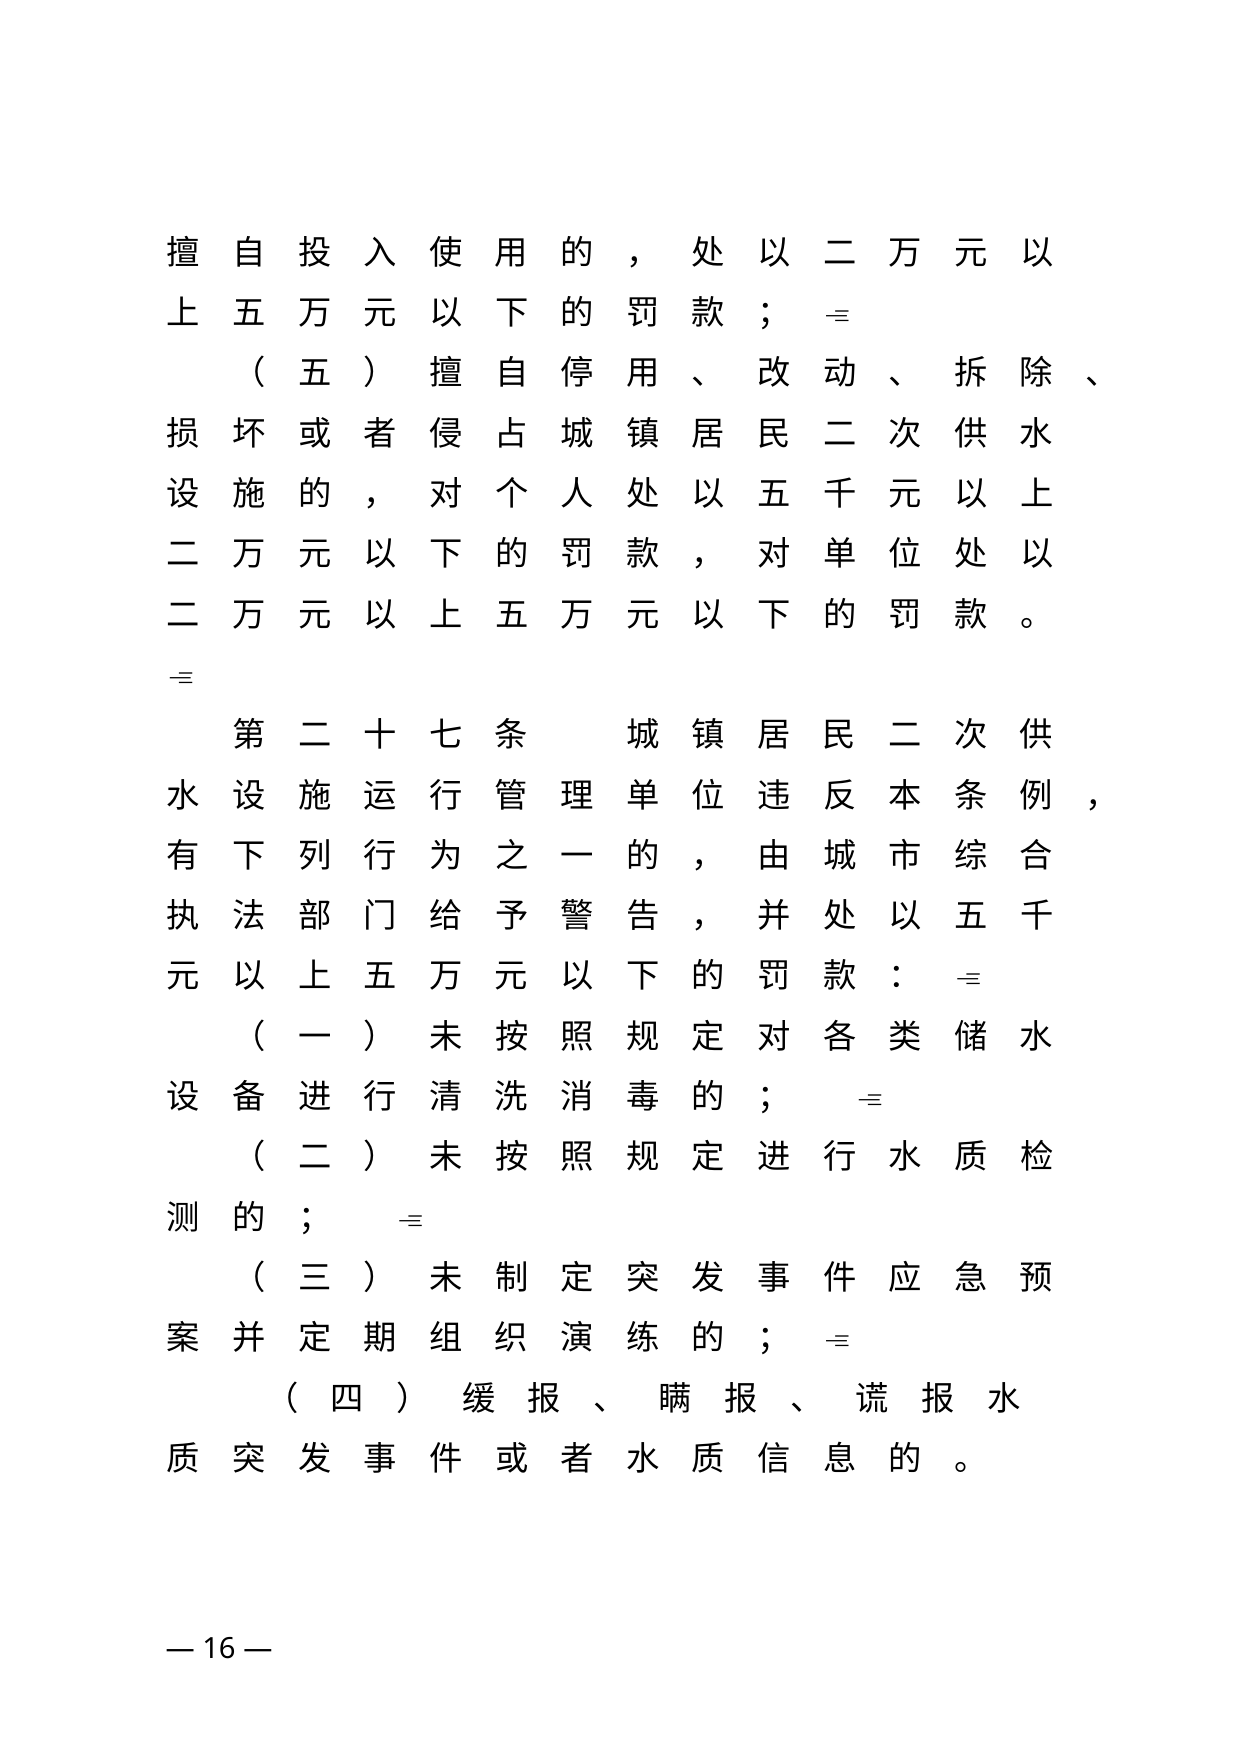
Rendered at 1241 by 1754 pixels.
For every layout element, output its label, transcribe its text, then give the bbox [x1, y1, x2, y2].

text （五）擅自停用、改动、拆除、损坏或者侵占城镇居民二次供水设施的，对个人处以五千元以上二万元以下的罚款，对单位处以二万元以上五万元以下的罚款。 [167, 340, 1085, 702]
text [167, 219, 1085, 340]
text （一）未按照规定对各类储水设备进行清洗消毒的；  [167, 1003, 1085, 1124]
text 第二十七条 城镇居民二次供水设施运行管理单位违反本条例，有下列行为之一的，由城市综合执法部门给予警告，并处以五千元以上五万元以下的罚款： [167, 702, 1085, 1003]
text （四）缓报、瞒报、谎报水质突发事件或者水质信息的。 [167, 1365, 1085, 1486]
text （三）未制定突发事件应急预案并定期组织演练的； [167, 1245, 1085, 1365]
text （二）未按照规定进行水质检测的；  [167, 1124, 1085, 1245]
